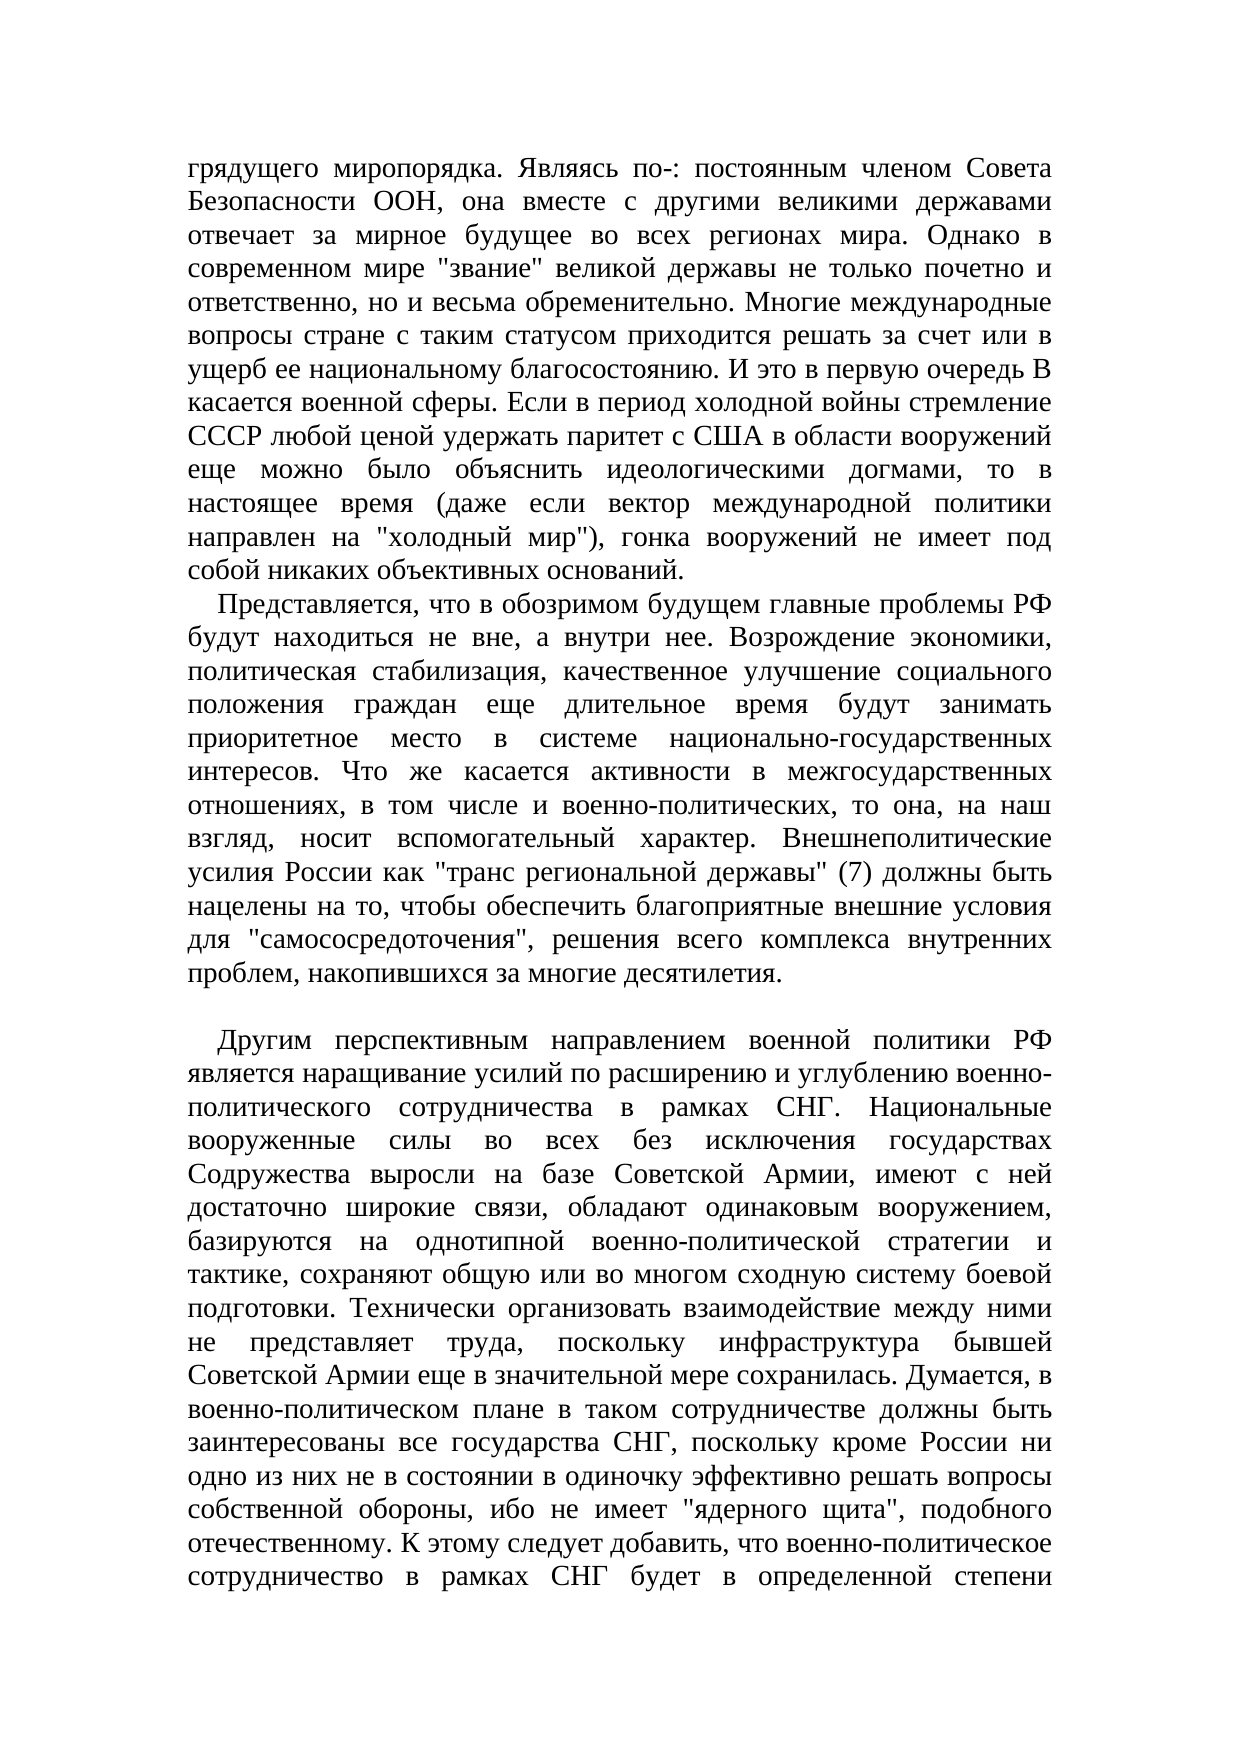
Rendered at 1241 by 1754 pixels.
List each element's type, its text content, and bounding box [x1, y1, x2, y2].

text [187, 150, 1053, 586]
text Представляется, что в обозримом будущем главные проблемы РФ будут находиться не вне, а внутри нее. Возрождение экономики, политическая стабилизация, качественное улучшение социального положения граждан еще длительное время будут занимать приоритетное место в системе национально-государственных интересов. Что же касается активности в межгосударственных отношениях, в том числе и военно-политических, то она, на наш взгляд, носит вспомогательный характер. Внешнеполитические усилия России как "транс региональной державы" (7) должны быть нацелены на то, чтобы обеспечить благоприятные внешние условия для "самососредоточения", решения всего комплекса внутренних проблем, накопившихся за многие десятилетия. [187, 586, 1053, 988]
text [187, 1022, 1053, 1592]
